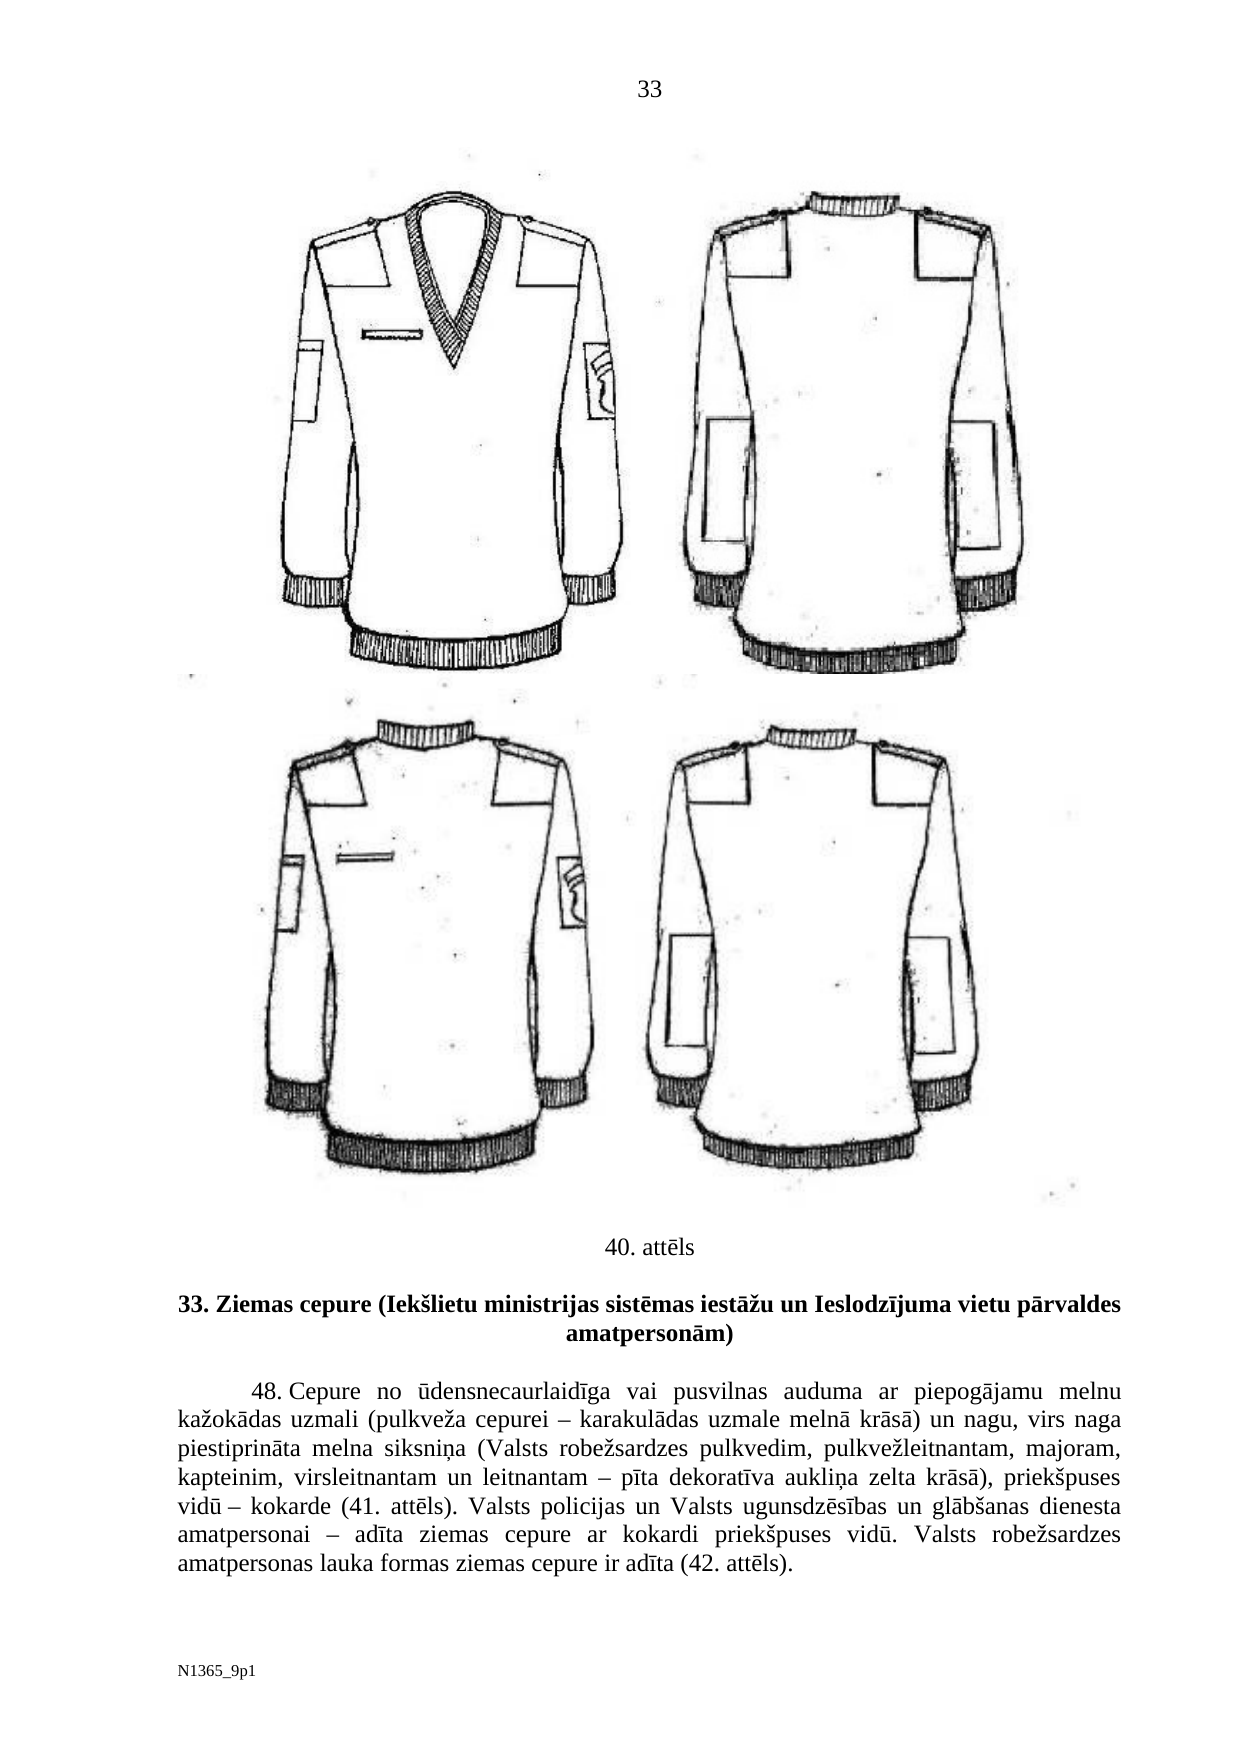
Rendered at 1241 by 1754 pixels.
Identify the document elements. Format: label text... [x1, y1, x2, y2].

text 40. attēls [177, 1232, 1122, 1261]
picture [177, 147, 1146, 1232]
text 48. Cepure no ūdensnecaurlaidīga vai pusvilnas auduma ar piepogājamu melnu kažokādas uzmali (pulkveža cepurei – karakulādas uzmale melnā krāsā) un nagu, virs naga piestiprināta melna siksniņa (Valsts robežsardzes pulkvedim, pulkvežleitnantam, majoram, kapteinim, virsleitnantam un leitnantam – pīta dekoratīva aukliņa zelta krāsā), priekšpuses vidū – kokarde (41. attēls). Valsts policijas un Valsts ugunsdzēsības un glābšanas dienesta amatpersonai – adīta ziemas cepure ar kokardi priekšpuses vidū. Valsts robežsardzes amatpersonas lauka formas ziemas cepure ir adīta (42. attēls). [177, 1376, 1122, 1577]
text 33. Ziemas cepure (Iekšlietu ministrijas sistēmas iestāžu un Ieslodzījuma vietu pārvaldes amatpersonām) [177, 1289, 1122, 1347]
